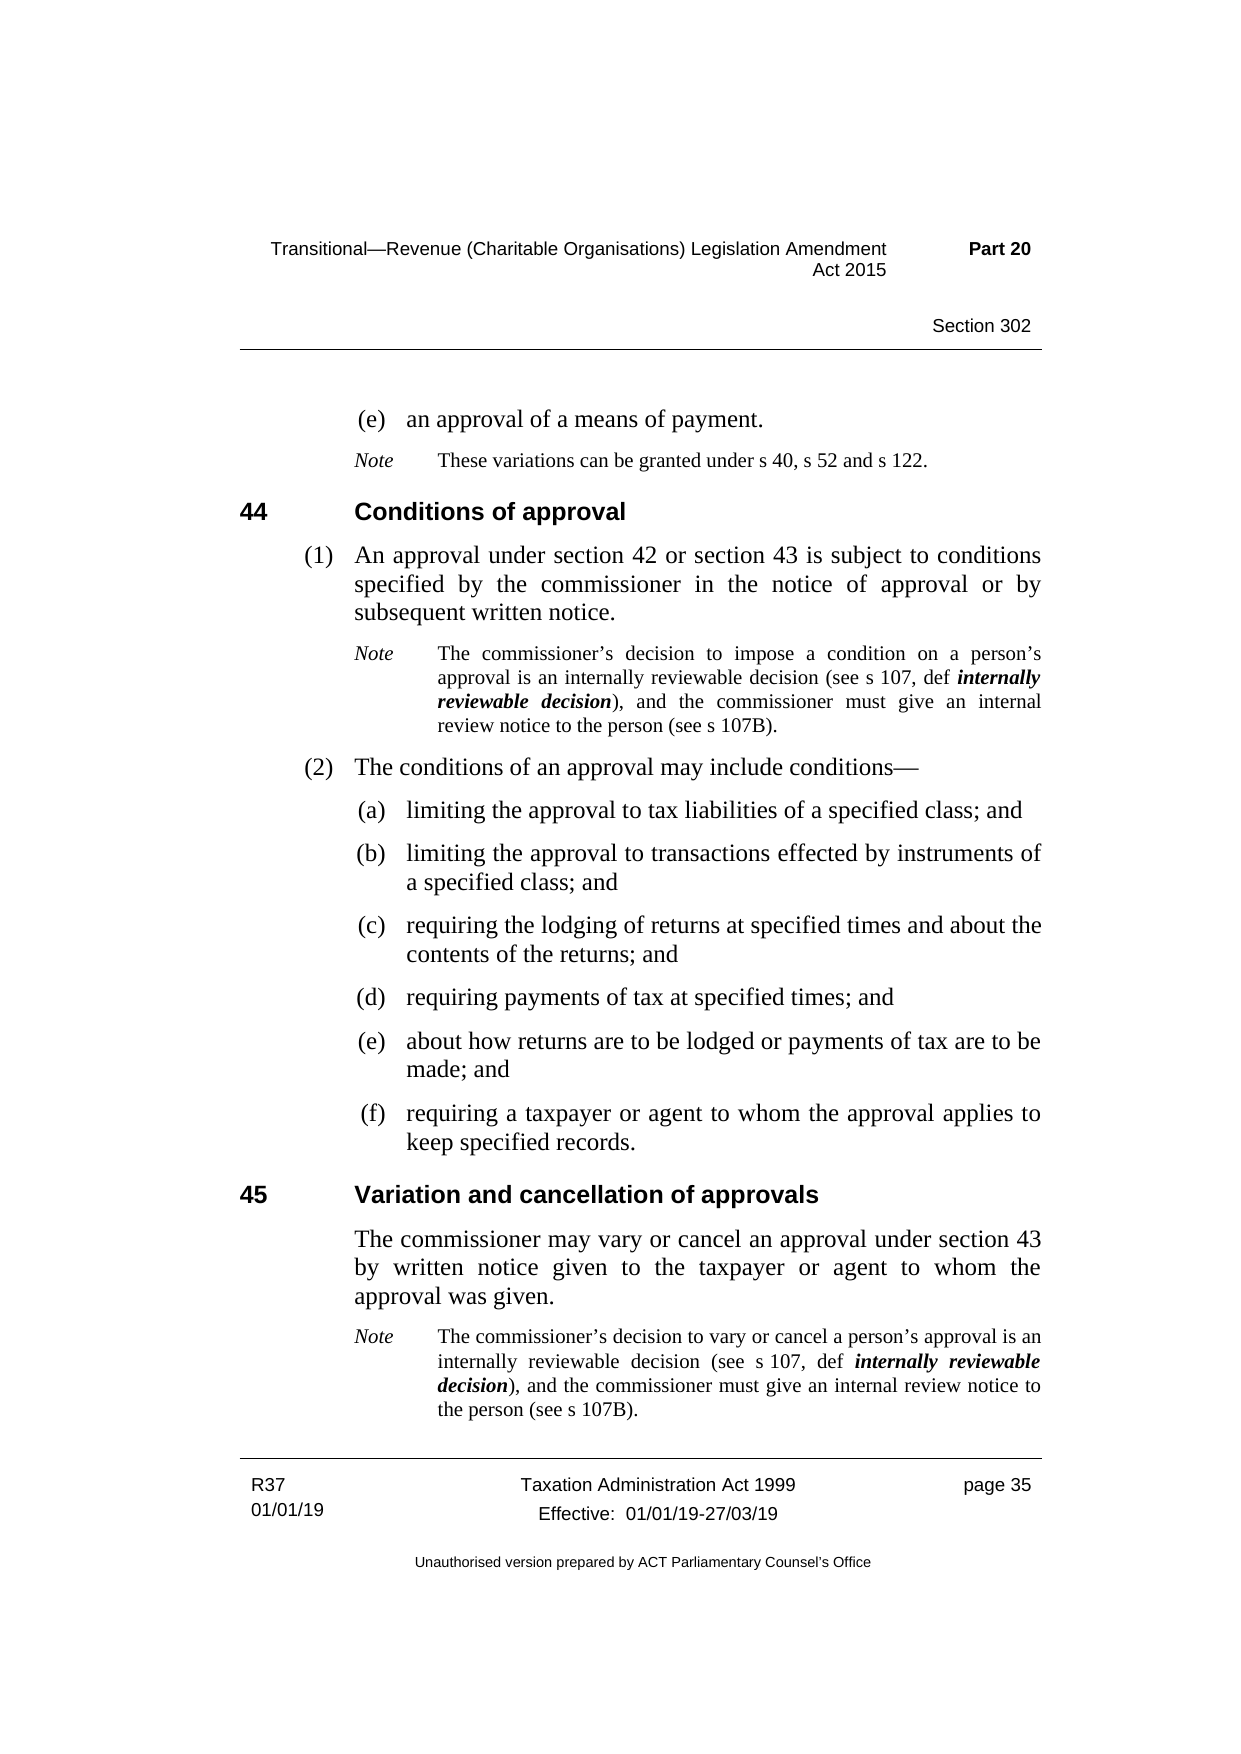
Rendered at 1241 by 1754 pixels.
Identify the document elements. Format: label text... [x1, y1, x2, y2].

text Note The commissioner’s decision to impose a condition on a person’s approval is an internally reviewable decision (see s 107, def internally reviewable decision), and the commissioner must give an internal review notice to the person (see s 107B). [354, 641, 1042, 737]
text The commissioner may vary or cancel an approval under section 43 by written notice given to the taxpayer or agent to whom the approval was given. [354, 1224, 1042, 1310]
text 44 Conditions of approval [239, 497, 1042, 525]
text (2) The conditions of an approval may include conditions— [239, 752, 1042, 780]
text (d) requiring payments of tax at specified times; and [239, 982, 1042, 1011]
text (e) about how returns are to be lodged or payments of tax are to be made; and [239, 1026, 1042, 1083]
text (c) requiring the lodging of returns at specified times and about the contents of the returns; and [239, 910, 1042, 968]
text (f) requiring a taxpayer or agent to whom the approval applies to keep specified records. [239, 1098, 1042, 1155]
text (1) An approval under section 42 or section 43 is subject to conditions specified by the commissioner in the notice of approval or by subsequent written notice. [239, 540, 1042, 626]
text (b) limiting the approval to transactions effected by instruments of a specified class; and [239, 838, 1042, 896]
text 45 Variation and cancellation of approvals [239, 1180, 1042, 1209]
text (a) limiting the approval to tax liabilities of a specified class; and [239, 795, 1042, 824]
text Note The commissioner’s decision to vary or cancel a person’s approval is an internally reviewable decision (see s 107, def internally reviewable decision), and the commissioner must give an internal review notice to the person (see s 107B). [354, 1324, 1042, 1421]
text Note These variations can be granted under s 40, s 52 and s 122. [354, 447, 1042, 472]
text (e) an approval of a means of payment. [239, 404, 1042, 433]
